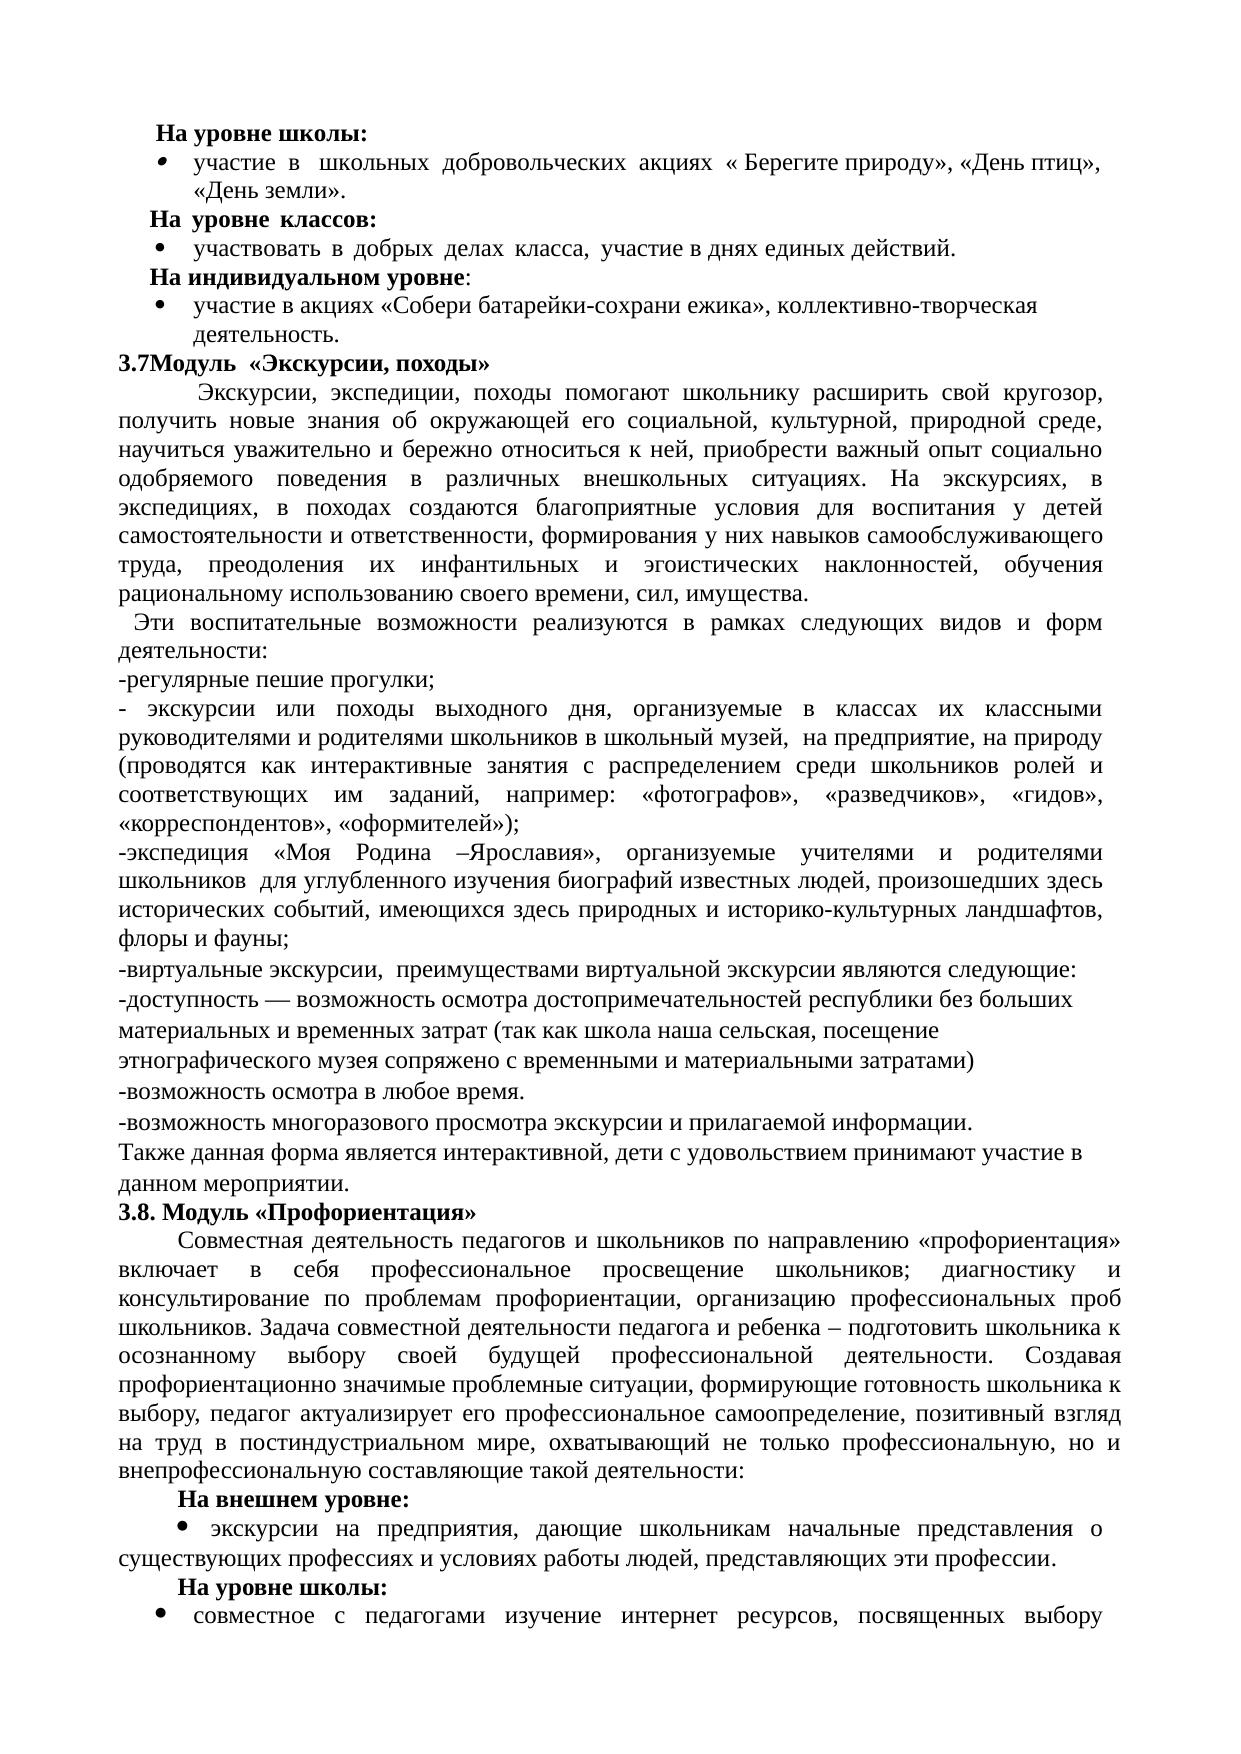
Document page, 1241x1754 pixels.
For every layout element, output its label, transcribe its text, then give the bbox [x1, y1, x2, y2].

text На уровне школы: [177, 1572, 1104, 1600]
text -доступность — возможность осмотра достопримечательностей республики без больших материальных и временных затрат (так как школа наша сельская, посещение этнографического музея сопряжено с временными и материальными затратами) [118, 982, 1122, 1074]
text -виртуальные экскурсии, преимуществами виртуальной экскурсии являются следующие: [118, 952, 1122, 982]
list экскурсии на предприятия, дающие школьникам начальные представления о существующих профессиях и условиях работы людей, представляющих эти профессии. [118, 1513, 1104, 1572]
text Совместная деятельность педагогов и школьников по направлению «профориентация» включает в себя профессиональное просвещение школьников; диагностику и консультирование по проблемам профориентации, организацию профессиональных проб школьников. Задача совместной деятельности педагога и ребенка – подготовить школьника к осознанному выбору своей будущей профессиональной деятельности. Создавая профориентационно значимые проблемные ситуации, формирующие готовность школьника к выбору, педагог актуализирует его профессиональное самоопределение, позитивный взгляд на труд в постиндустриальном мире, охватывающий не только профессиональную, но и внепрофессиональную составляющие такой деятельности: [118, 1226, 1122, 1484]
text На индивидуальном уровне: [118, 262, 1122, 291]
text На уровне школы: [118, 118, 1122, 147]
text На внешнем уровне: [118, 1484, 1122, 1513]
text 3.8. Модуль «Профориентация» [118, 1197, 1122, 1226]
list участвовать в добрых делах класса, участие в днях единых действий. [156, 233, 1122, 262]
text -регулярные пешие прогулки; [118, 664, 1104, 693]
text Также данная форма является интерактивной, дети с удовольствием принимают участие в данном мероприятии. [118, 1136, 1122, 1197]
text 3.7Модуль «Экскурсии, походы» [118, 348, 1122, 377]
text На уровне классов: [118, 204, 1122, 233]
text -возможность многоразового просмотра экскурсии и прилагаемой информации. [118, 1105, 1122, 1136]
list участие в школьных добровольческих акциях «Берегите природу», «День птиц», «День земли». [156, 147, 1122, 204]
text Экскурсии, экспедиции, походы помогают школьнику расширить свой кругозор, получить новые знания об окружающей его социальной, культурной, природной среде, научиться уважительно и бережно относиться к ней, приобрести важный опыт социально одобряемого поведения в различных внешкольных ситуациях. На экскурсиях, в экспедициях, в походах создаются благоприятные условия для воспитания у детей самостоятельности и ответственности, формирования у них навыков самообслуживающего труда, преодоления их инфантильных и эгоистических наклонностей, обучения рациональному использованию своего времени, сил, имущества. [118, 377, 1104, 607]
text - экскурсии или походы выходного дня, организуемые в классах их классными руководителями и родителями школьников в школьный музей, на предприятие, на природу (проводятся как интерактивные занятия с распределением среди школьников ролей и соответствующих им заданий, например: «фотографов», «разведчиков», «гидов», «корреспондентов», «оформителей»); [118, 693, 1104, 837]
text -возможность осмотра в любое время. [118, 1074, 1122, 1105]
list участие в акциях «Собери батарейки-сохрани ежика», коллективно-творческая деятельность. [156, 291, 1122, 348]
text Эти воспитательные возможности реализуются в рамках следующих видов и форм деятельности: [118, 607, 1104, 664]
text -экспедиция «Моя Родина –Ярославия», организуемые учителями и родителями школьников для углубленного изучения биографий известных людей, произошедших здесь исторических событий, имеющихся здесь природных и историко-культурных ландшафтов, флоры и фауны; [118, 837, 1104, 952]
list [156, 1600, 1104, 1630]
